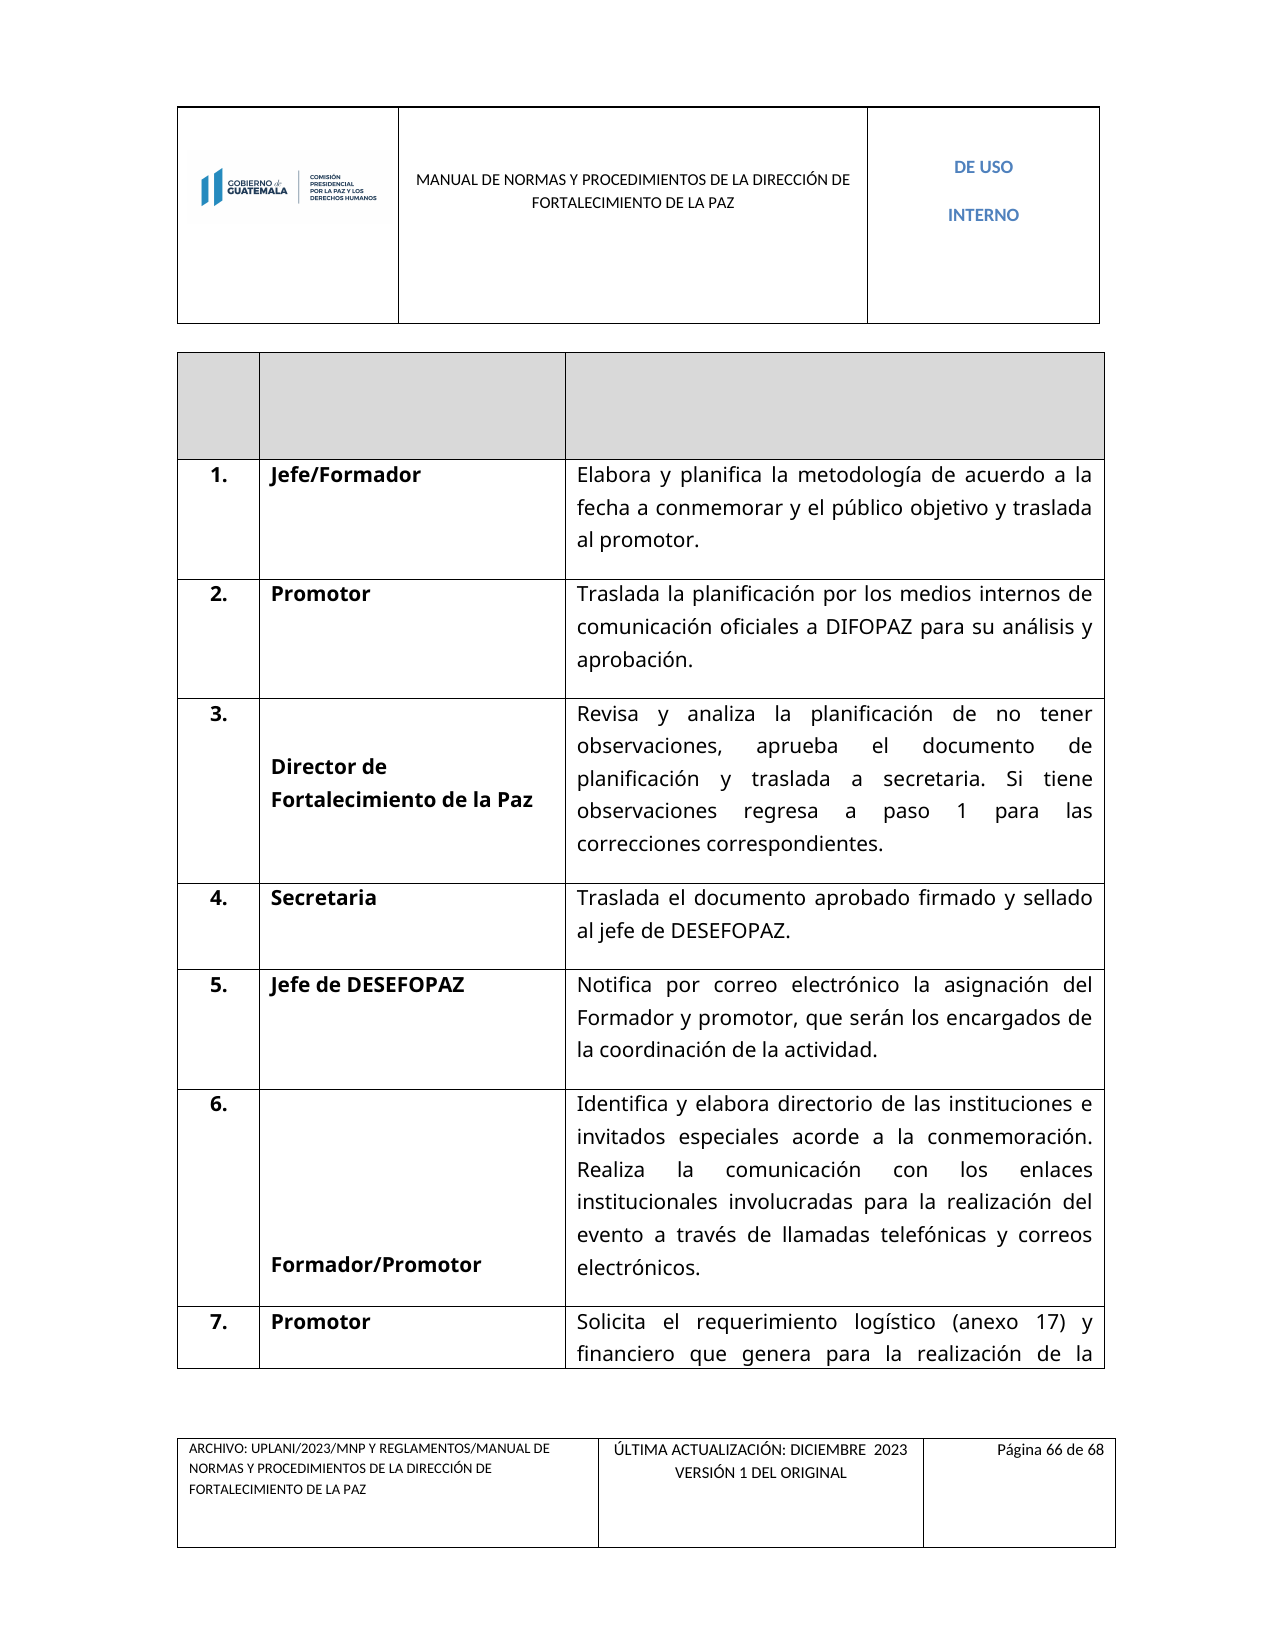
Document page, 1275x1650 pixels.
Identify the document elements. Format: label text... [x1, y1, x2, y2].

table_cell 1. [178, 460, 259, 578]
table_header No. [178, 353, 259, 459]
table_cell Director de Fortalecimiento de la Paz [260, 699, 565, 882]
table_cell Elabora y planifica la metodología de acuerdo a la fecha a conmemorar y el público objetivo y traslada al promotor. [566, 460, 1104, 578]
table_cell Jefe de DESEFOPAZ [260, 970, 565, 1088]
table_cell Identifica y elabora directorio de las instituciones e invitados especiales acorde a la conmemoración. Realiza la comunicación con los enlaces institucionales involucradas para la realización del evento a través de llamadas telefónicas y correos electrónicos. [566, 1090, 1104, 1306]
table_cell Promotor [260, 580, 565, 698]
table_cell Traslada el documento aprobado firmado y sellado al jefe de DESEFOPAZ. [566, 884, 1104, 969]
table_cell Jefe/Formador [260, 460, 565, 578]
table_cell Promotor [260, 1307, 565, 1368]
table_cell 7. [178, 1307, 259, 1368]
table_cell 3. [178, 699, 259, 882]
table_cell 5. [178, 970, 259, 1088]
table_cell Secretaria [260, 884, 565, 969]
table_cell Traslada la planificación por los medios internos de comunicación oficiales a DIFOPAZ para su análisis y aprobación. [566, 580, 1104, 698]
table_cell 2. [178, 580, 259, 698]
table_cell Solicita el requerimiento logístico (anexo 17) y financiero que genera para la realización de la conmemoración. [566, 1307, 1104, 1368]
table_cell 4. [178, 884, 259, 969]
table_header DESCRIPCIÓN DE LAS ACTIVIDADES [566, 353, 1104, 459]
table_cell Notifica por correo electrónico la asignación del Formador y promotor, que serán los encargados de la coordinación de la actividad. [566, 970, 1104, 1088]
picture [186, 150, 394, 224]
table_cell Revisa y analiza la planificación de no tener observaciones, aprueba el documento de planificación y traslada a secretaria. Si tiene observaciones regresa a paso 1 para las correcciones correspondientes. [566, 699, 1104, 882]
table_header RESPONSABLE [260, 353, 565, 459]
table_cell 6. [178, 1090, 259, 1306]
table_cell Formador/Promotor [260, 1090, 565, 1306]
